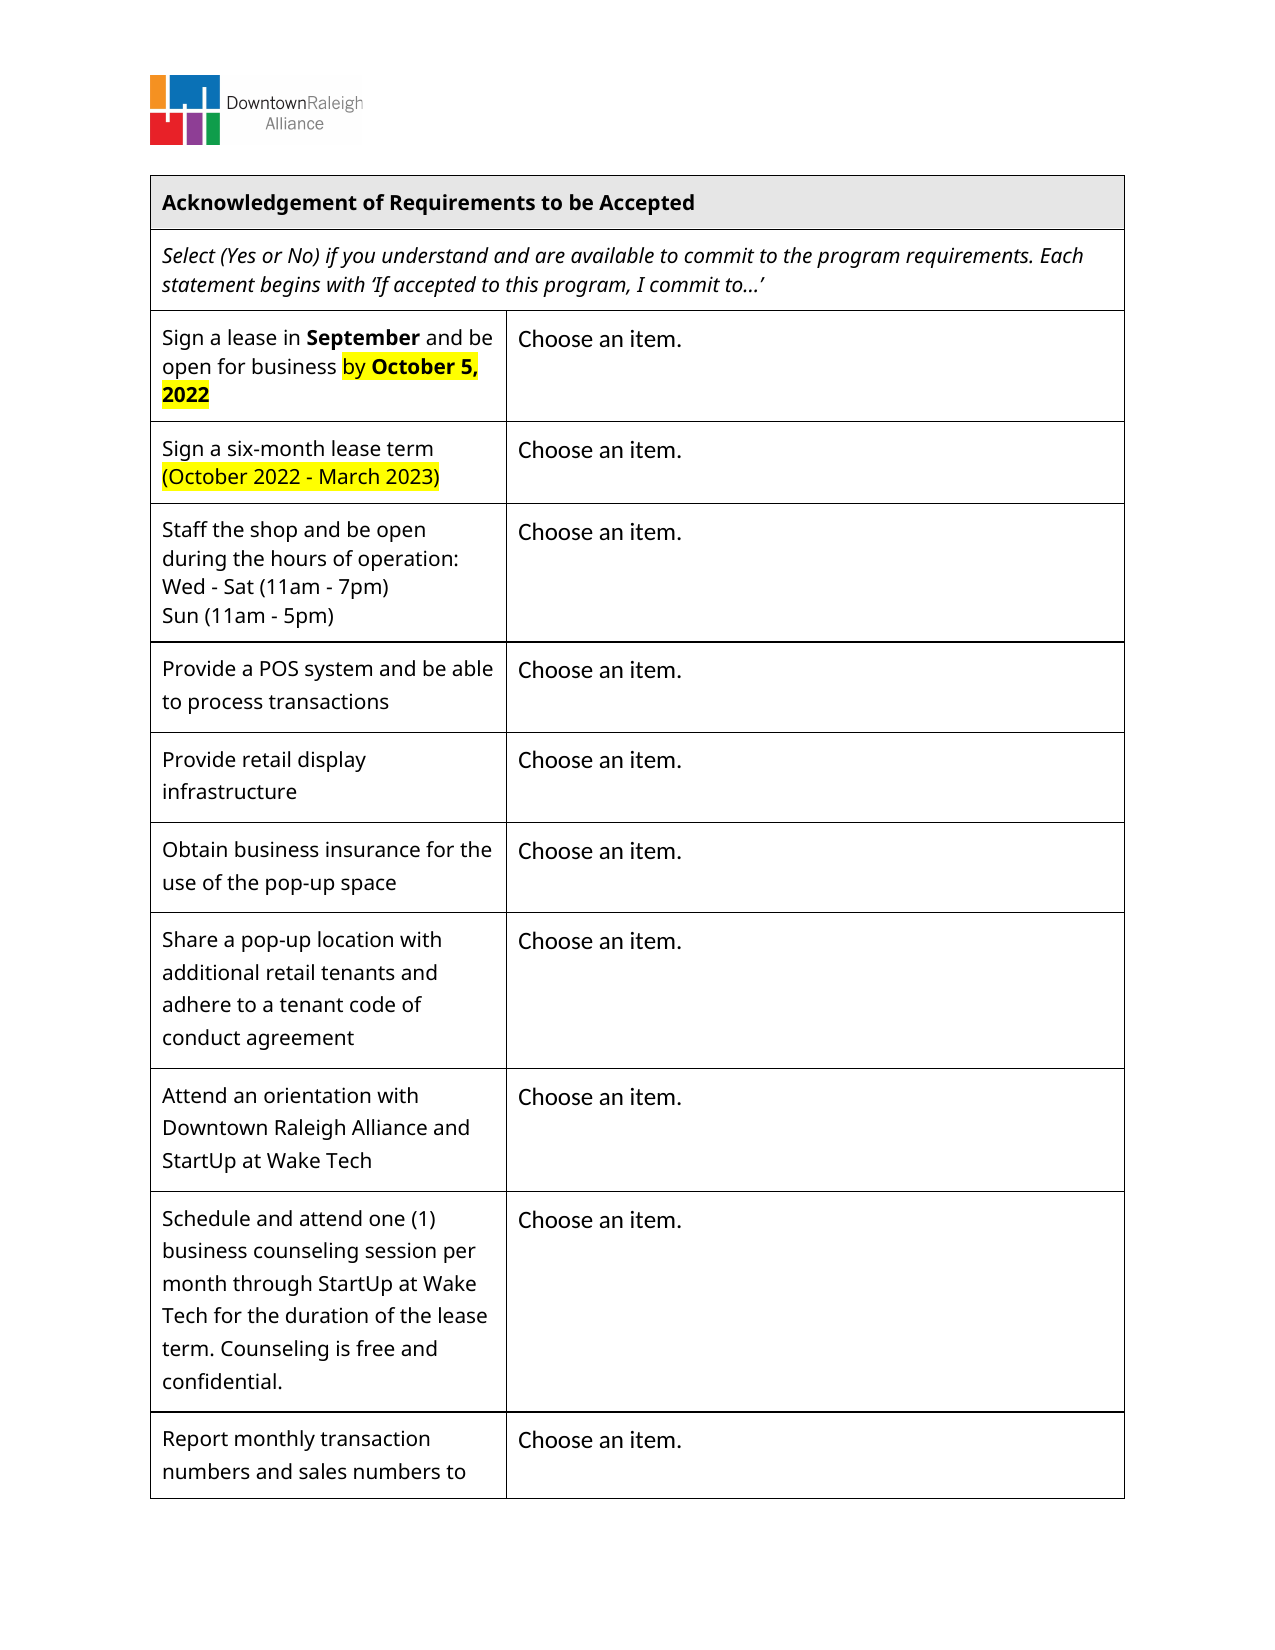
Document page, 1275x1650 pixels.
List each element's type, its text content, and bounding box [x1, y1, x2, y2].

table_cell Share a pop-up location with additional retail tenants and adhere to a tenant code of conduct agreement [151, 913, 506, 1068]
table_cell Attend an orientation with Downtown Raleigh Alliance and StartUp at Wake Tech [151, 1069, 506, 1191]
table_cell Obtain business insurance for the use of the pop-up space [151, 823, 506, 912]
table_cell Report monthly transaction numbers and sales numbers to Downtown Raleigh Alliance. This information will remain confidential within DRA. [151, 1413, 506, 1497]
table_cell Provide a POS system and be able to process transactions [151, 643, 506, 732]
table_cell Schedule and attend one (1) business counseling session per month through StartUp at Wake Tech for the duration of the lease term. Counseling is free and confidential. [151, 1192, 506, 1411]
table_cell Acknowledgement of Requirements to be Accepted [151, 176, 1124, 228]
table_cell Select (Yes or No) if you understand and are available to commit to the program requirements. Each statement begins with ‘If accepted to this program, I commit to…’ [151, 230, 1124, 310]
table_cell Provide retail display infrastructure [151, 733, 506, 822]
table_cell Sign a six-month lease term (October 2022 - March 2023) [151, 422, 506, 503]
table_cell Staff the shop and be open during the hours of operation: Wed - Sat (11am - 7pm) Sun (11am - 5pm) [151, 504, 506, 641]
table_cell Sign a lease in September and be open for business by October 5, 2022 [151, 311, 506, 421]
picture [150, 75, 363, 145]
